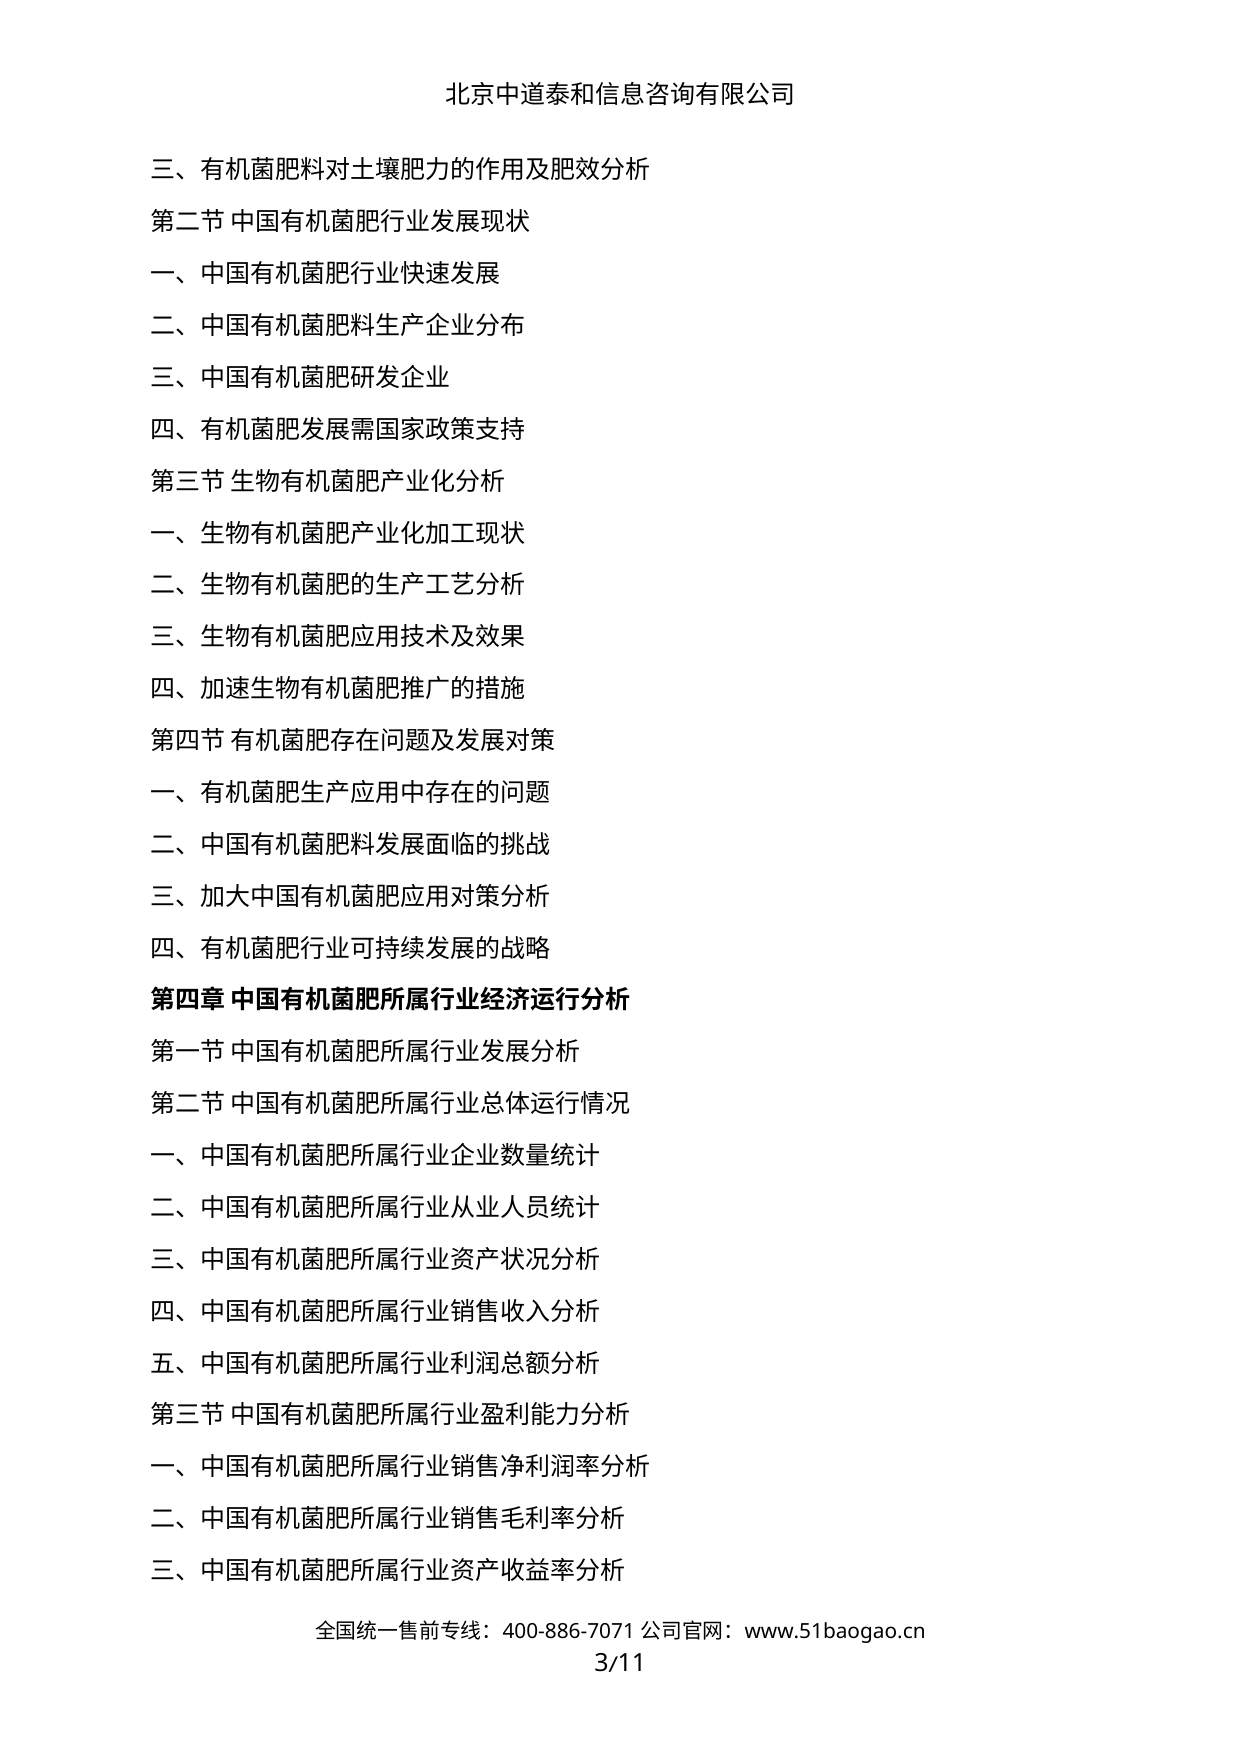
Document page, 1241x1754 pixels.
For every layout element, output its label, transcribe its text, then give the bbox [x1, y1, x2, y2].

text 第三节 中国有机菌肥所属行业盈利能力分析 [150, 1395, 1090, 1431]
text 第三节 生物有机菌肥产业化分析 [150, 461, 1090, 497]
text 三、中国有机菌肥所属行业资产收益率分析 [150, 1551, 1090, 1587]
text 五、中国有机菌肥所属行业利润总额分析 [150, 1343, 1090, 1379]
text 第四章 中国有机菌肥所属行业经济运行分析 [150, 980, 1090, 1016]
text 四、有机菌肥行业可持续发展的战略 [150, 928, 1090, 964]
text 四、有机菌肥发展需国家政策支持 [150, 409, 1090, 446]
text 一、中国有机菌肥行业快速发展 [150, 254, 1090, 290]
text 四、加速生物有机菌肥推广的措施 [150, 669, 1090, 705]
text 一、生物有机菌肥产业化加工现状 [150, 513, 1090, 549]
text 第二节 中国有机菌肥所属行业总体运行情况 [150, 1084, 1090, 1120]
text 二、中国有机菌肥所属行业销售毛利率分析 [150, 1499, 1090, 1535]
text 一、有机菌肥生产应用中存在的问题 [150, 772, 1090, 809]
text 三、有机菌肥料对土壤肥力的作用及肥效分析 [150, 150, 1090, 186]
text 二、生物有机菌肥的生产工艺分析 [150, 565, 1090, 601]
text 二、中国有机菌肥所属行业从业人员统计 [150, 1187, 1090, 1224]
text 第四节 有机菌肥存在问题及发展对策 [150, 721, 1090, 757]
text 二、中国有机菌肥料发展面临的挑战 [150, 824, 1090, 861]
text 三、中国有机菌肥所属行业资产状况分析 [150, 1239, 1090, 1276]
text 一、中国有机菌肥所属行业企业数量统计 [150, 1136, 1090, 1172]
text 第二节 中国有机菌肥行业发展现状 [150, 202, 1090, 238]
text 二、中国有机菌肥料生产企业分布 [150, 306, 1090, 342]
text 三、中国有机菌肥研发企业 [150, 357, 1090, 394]
text 第一节 中国有机菌肥所属行业发展分析 [150, 1032, 1090, 1068]
text 三、加大中国有机菌肥应用对策分析 [150, 876, 1090, 912]
text 三、生物有机菌肥应用技术及效果 [150, 617, 1090, 653]
text 四、中国有机菌肥所属行业销售收入分析 [150, 1291, 1090, 1327]
text 一、中国有机菌肥所属行业销售净利润率分析 [150, 1447, 1090, 1483]
